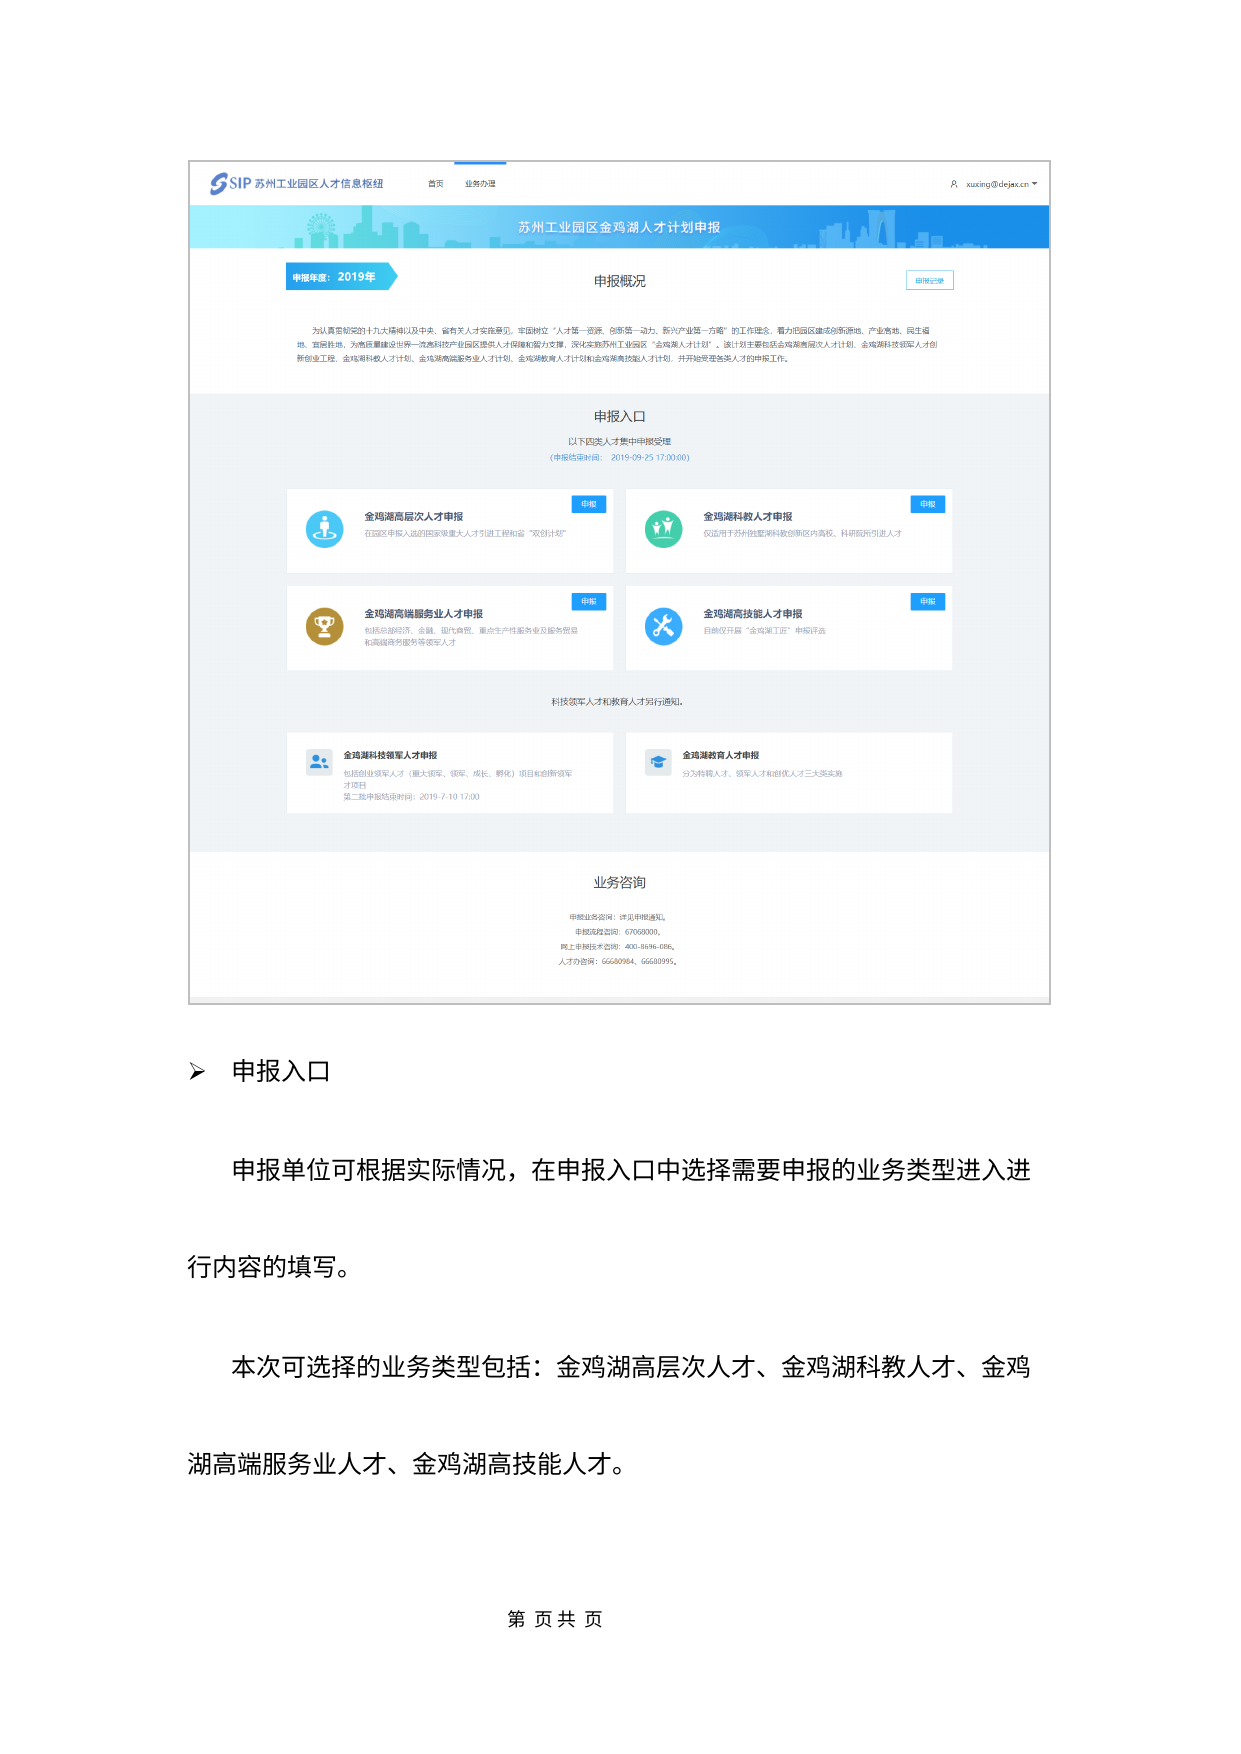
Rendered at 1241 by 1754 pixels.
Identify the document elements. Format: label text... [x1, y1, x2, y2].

picture [190, 162, 1049, 1003]
list 申报入口 [187, 1037, 1053, 1102]
text 申报单位可根据实际情况，在申报入口中选择需要申报的业务类型进入进行内容的填写。 [187, 1136, 1053, 1298]
text 本次可选择的业务类型包括：金鸡湖高层次人才、金鸡湖科教人才、金鸡湖高端服务业人才、金鸡湖高技能人才。 [187, 1333, 1053, 1495]
